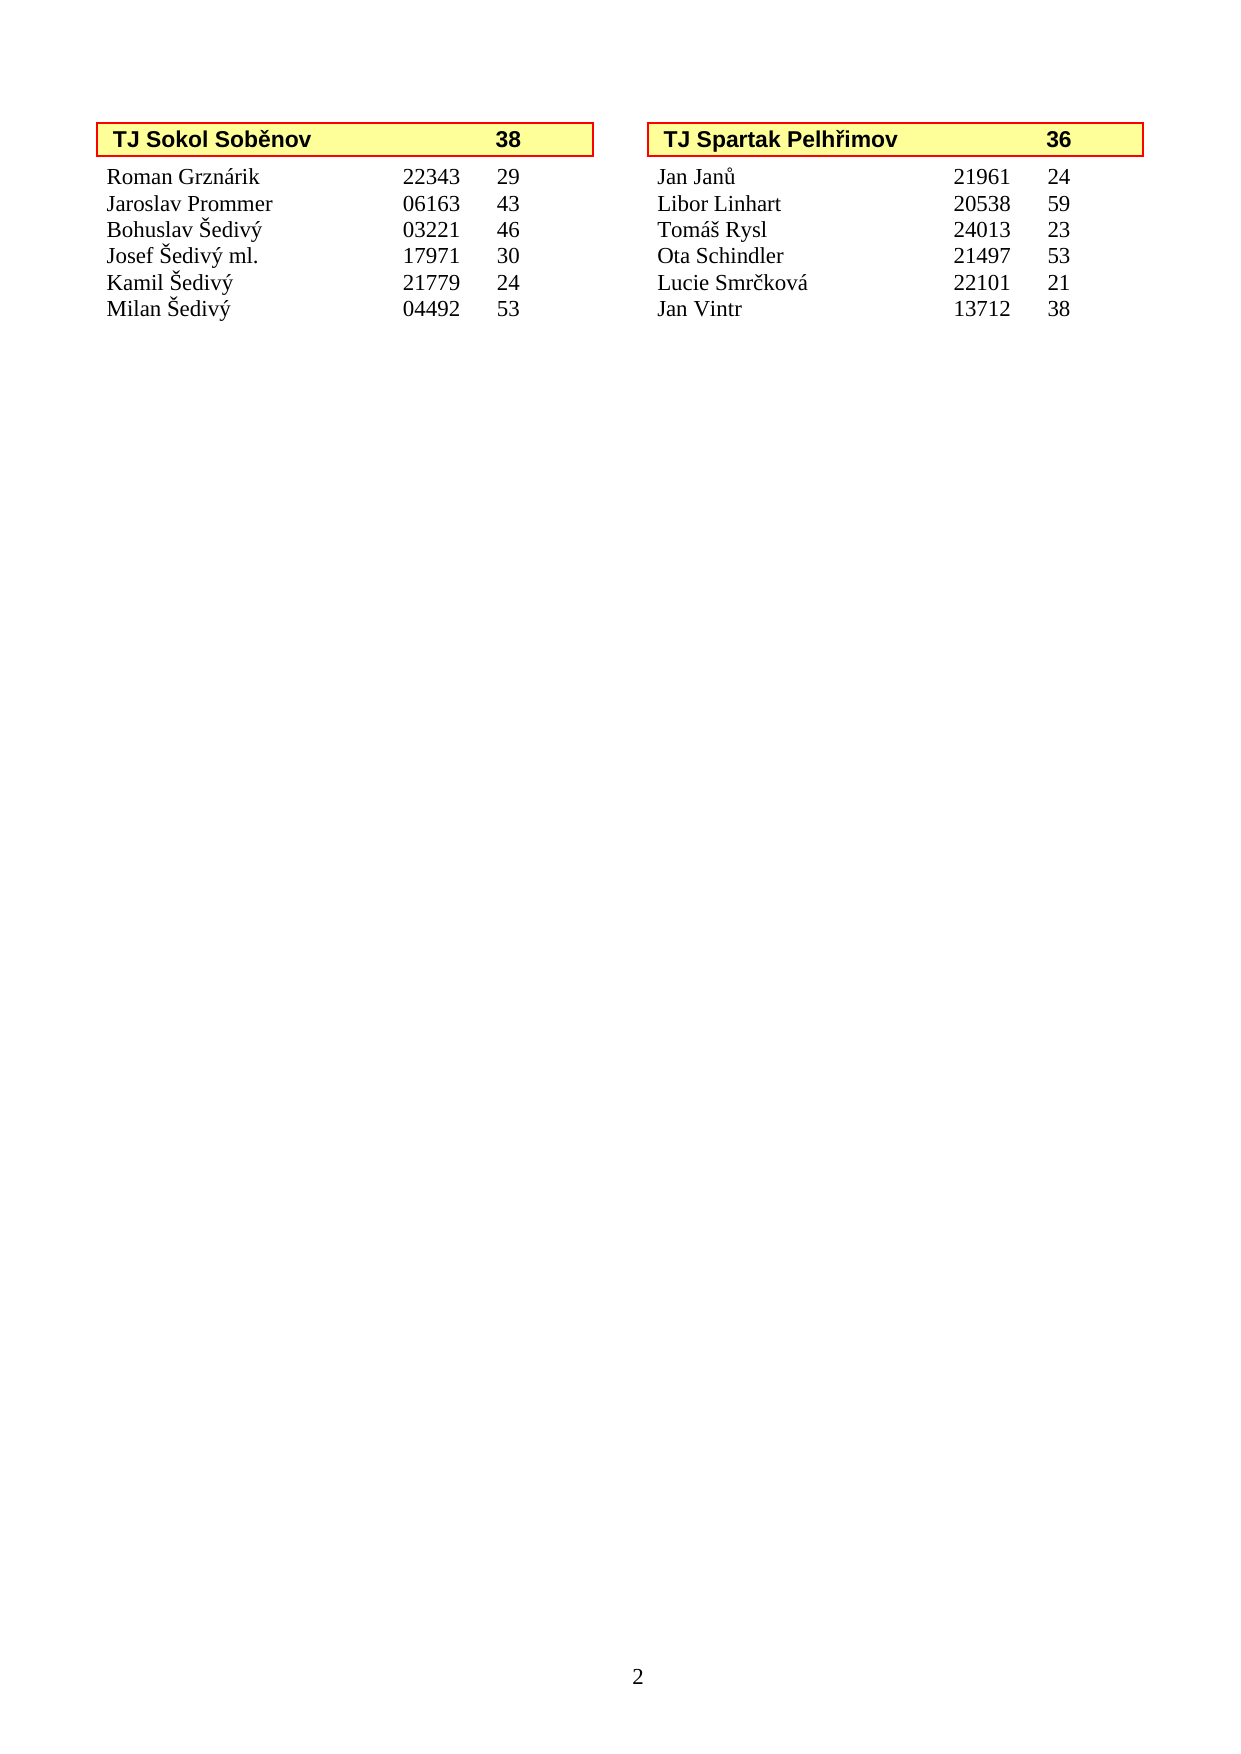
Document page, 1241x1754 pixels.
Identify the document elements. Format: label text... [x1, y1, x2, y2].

text Jan Vintr 13712 38 [657, 295, 1134, 321]
text Jan Janů 21961 24 [657, 163, 1134, 189]
text TJ Sokol Soběnov 38 [98, 124, 592, 155]
text Lucie Smrčková 22101 21 [657, 269, 1134, 295]
text Bohuslav Šedivý 03221 46 [106, 216, 583, 242]
text Milan Šedivý 04492 53 [106, 295, 583, 321]
text Roman Grznárik 22343 29 [106, 163, 583, 189]
text Ota Schindler 21497 53 [657, 242, 1134, 269]
text Libor Linhart 20538 59 [657, 189, 1134, 216]
text Jaroslav Prommer 06163 43 [106, 189, 583, 216]
text Tomáš Rysl 24013 23 [657, 216, 1134, 242]
text TJ Spartak Pelhřimov 36 [649, 124, 1142, 155]
text Kamil Šedivý 21779 24 [106, 269, 583, 295]
text Josef Šedivý ml. 17971 30 [106, 242, 583, 269]
